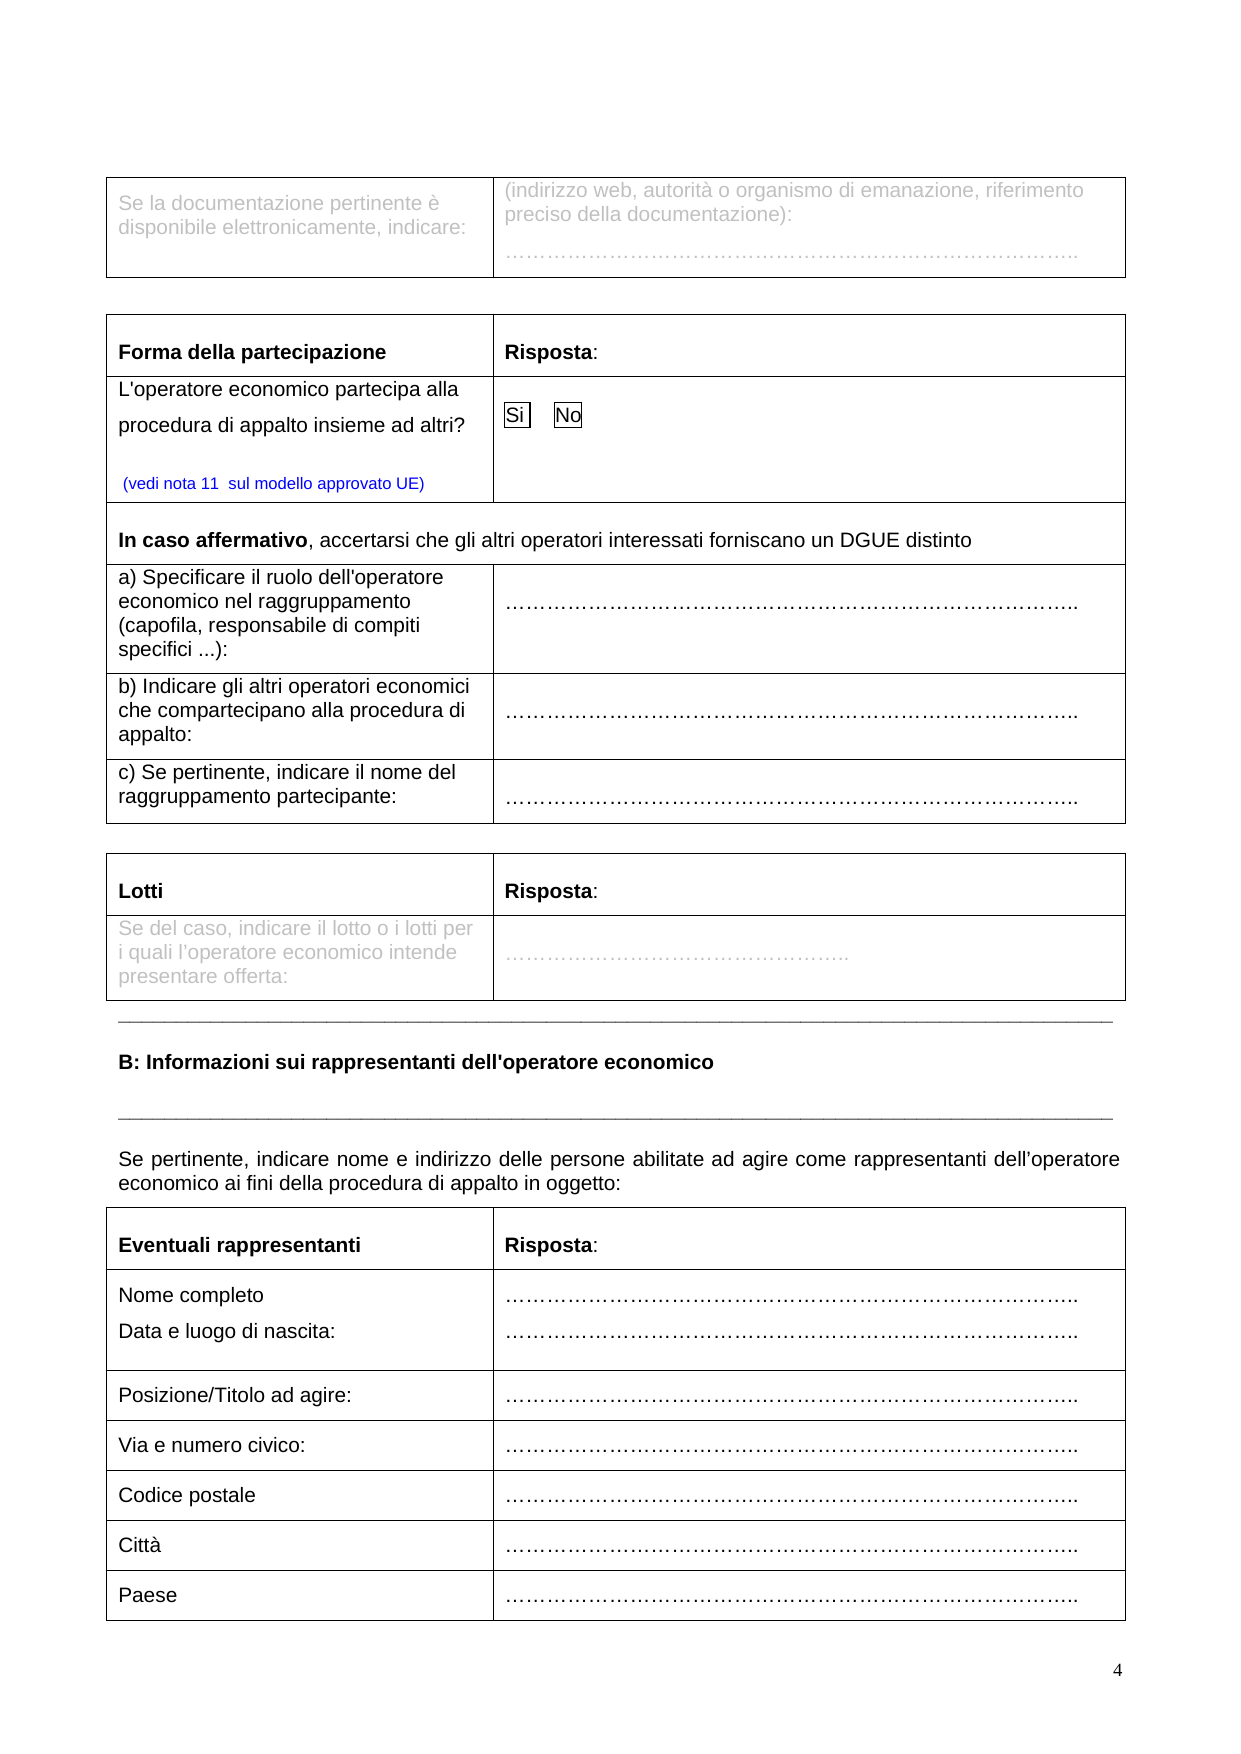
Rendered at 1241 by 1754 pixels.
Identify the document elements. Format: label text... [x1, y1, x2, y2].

table_cell ……………………………………………………………………….. [494, 1521, 1125, 1569]
table_cell Se del caso, indicare il lotto o i lotti per i quali l’operatore economico intende presentare offerta: [107, 916, 493, 1000]
table_cell ……………………………………………………………………….. [494, 1421, 1125, 1469]
table_header Risposta: [494, 1208, 1125, 1269]
table_cell ……………………………………………………………………….. [494, 1471, 1125, 1519]
table_cell ……………………………………………………………………….. [494, 565, 1125, 673]
table_header Risposta: [494, 854, 1125, 915]
table_cell c) Se pertinente, indicare il nome del raggruppamento partecipante: [107, 760, 493, 823]
table_cell ……………………………………………………………………….. [494, 1371, 1125, 1419]
table_header Risposta: [494, 315, 1125, 376]
table_cell ……………………………………………………………………….. [494, 760, 1125, 823]
table_cell ………………………………………….. [494, 916, 1125, 1000]
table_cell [494, 1571, 1125, 1619]
table_cell L'operatore economico partecipa alla procedura di appalto insieme ad altri? (vedi nota 11 sul modello approvato UE) [107, 377, 493, 502]
table_cell Paese [107, 1571, 493, 1619]
table_header Eventuali rappresentanti [107, 1208, 493, 1269]
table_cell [107, 178, 493, 277]
table_cell b) Indicare gli altri operatori economici che compartecipano alla procedura di appalto: [107, 674, 493, 759]
table_cell Nome completo Data e luogo di nascita: [107, 1270, 493, 1369]
table_cell In caso affermativo, accertarsi che gli altri operatori interessati forniscano un DGUE distinto [107, 503, 1125, 564]
table_cell Posizione/Titolo ad agire: [107, 1371, 493, 1419]
text ______________________________________________________________________________________ [118, 1001, 1122, 1025]
table_cell Città [107, 1521, 493, 1569]
table_cell ……………………………………………………………………….. ……………………………………………………………………….. [494, 1270, 1125, 1369]
text ______________________________________________________________________________________ [118, 1098, 1122, 1122]
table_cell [494, 178, 1125, 277]
table_cell Codice postale [107, 1471, 493, 1519]
table_cell a) Specificare il ruolo dell'operatore economico nel raggruppamento (capofila, responsabile di compiti specifici ...): [107, 565, 493, 673]
text B: Informazioni sui rappresentanti dell'operatore economico [118, 1049, 1122, 1073]
table_header Forma della partecipazione [107, 315, 493, 376]
table_header Lotti [107, 854, 493, 915]
table_cell Via e numero civico: [107, 1421, 493, 1469]
table_cell Si No [494, 377, 1125, 502]
table_cell ……………………………………………………………………….. [494, 674, 1125, 759]
text Se pertinente, indicare nome e indirizzo delle persone abilitate ad agire come rappresentanti dell’operatore economico ai fini della procedura di appalto in oggetto: [118, 1146, 1122, 1194]
